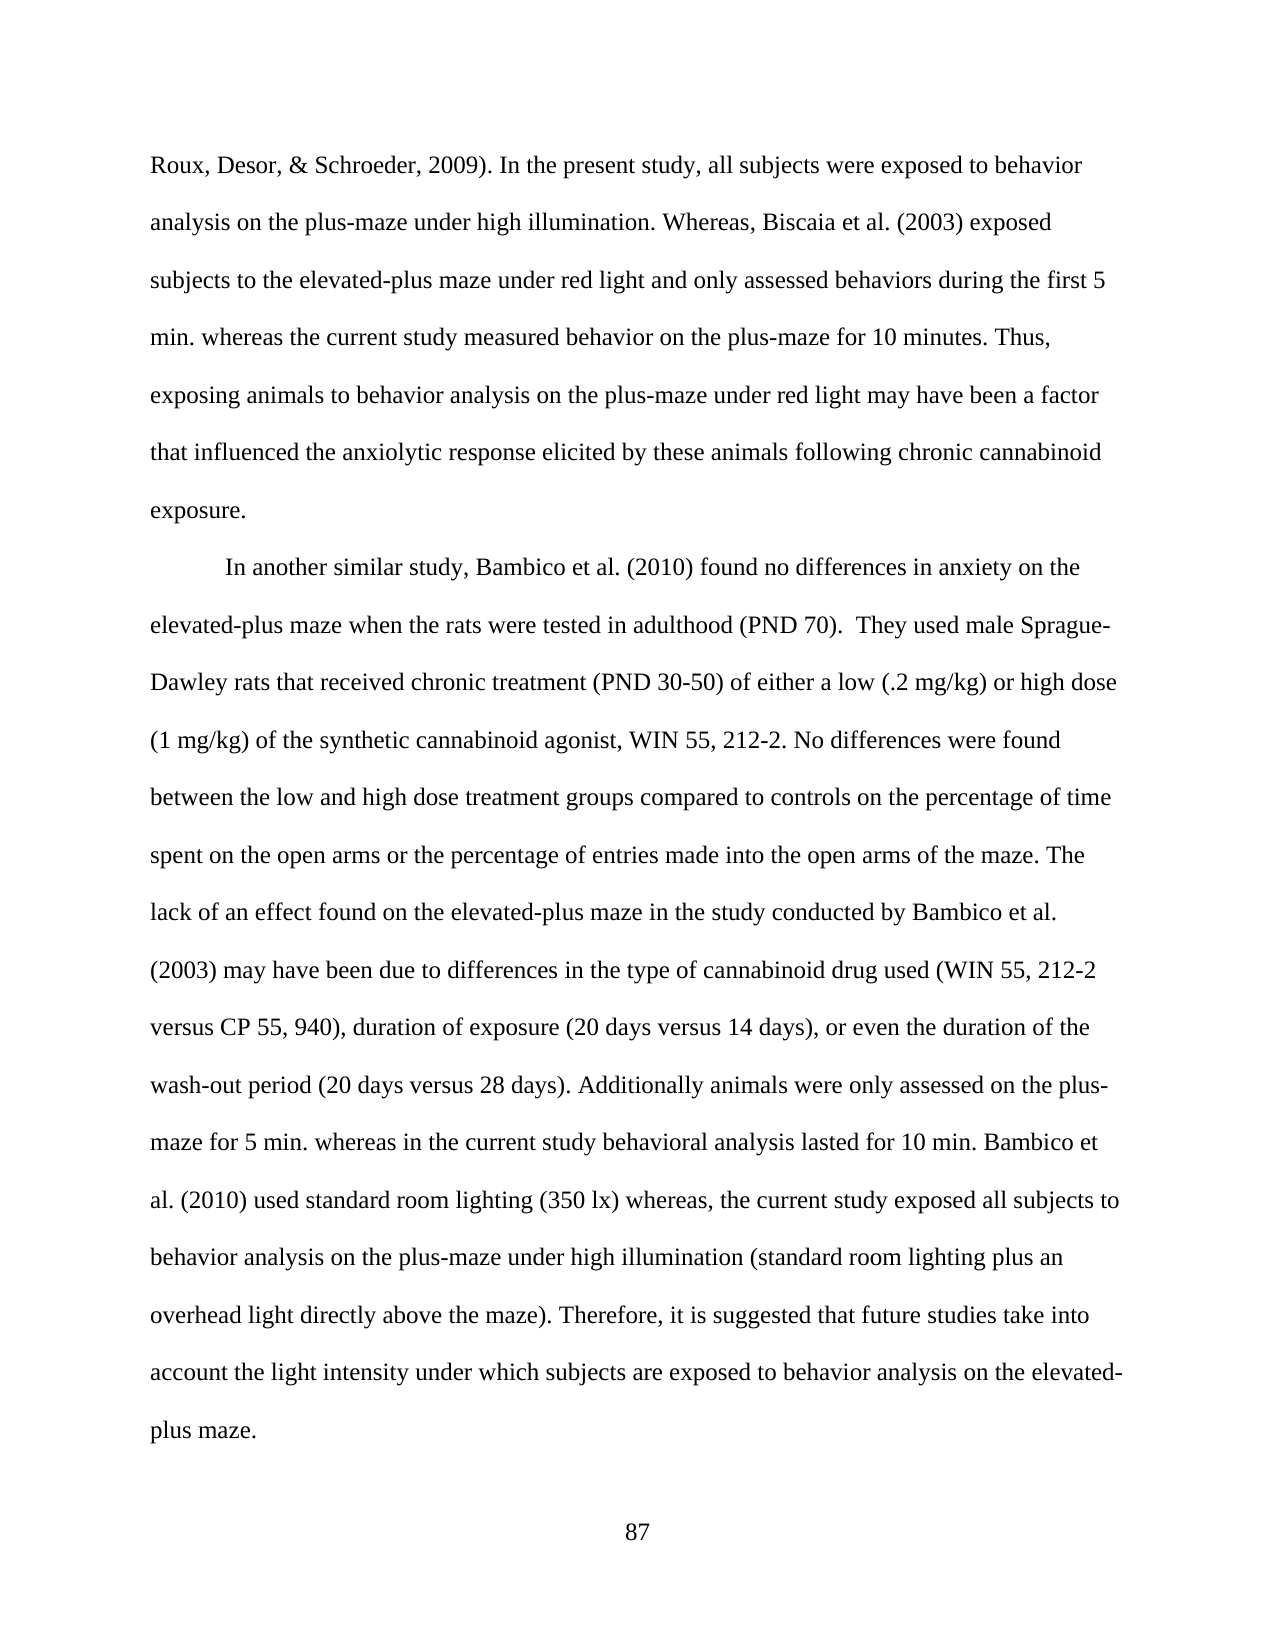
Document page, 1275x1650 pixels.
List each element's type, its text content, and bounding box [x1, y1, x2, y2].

text In another similar study, Bambico et al. (2010) found no differences in anxiety on the elevated-plus maze when the rats were tested in adulthood (PND 70). They used male Sprague-Dawley rats that received chronic treatment (PND 30-50) of either a low (.2 mg/kg) or high dose (1 mg/kg) of the synthetic cannabinoid agonist, WIN 55, 212-2. No differences were found between the low and high dose treatment groups compared to controls on the percentage of time spent on the open arms or the percentage of entries made into the open arms of the maze. The lack of an effect found on the elevated-plus maze in the study conducted by Bambico et al. (2003) may have been due to differences in the type of cannabinoid drug used (WIN 55, 212-2 versus CP 55, 940), duration of exposure (20 days versus 14 days), or even the duration of the wash-out period (20 days versus 28 days). Additionally animals were only assessed on the plus-maze for 5 min. whereas in the current study behavioral analysis lasted for 10 min. Bambico et al. (2010) used standard room lighting (350 lx) whereas, the current study exposed all subjects to behavior analysis on the plus-maze under high illumination (standard room lighting plus an overhead light directly above the maze). Therefore, it is suggested that future studies take into account the light intensity under which subjects are exposed to behavior analysis on the elevated-plus maze. [150, 552, 1125, 1444]
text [150, 150, 1125, 524]
